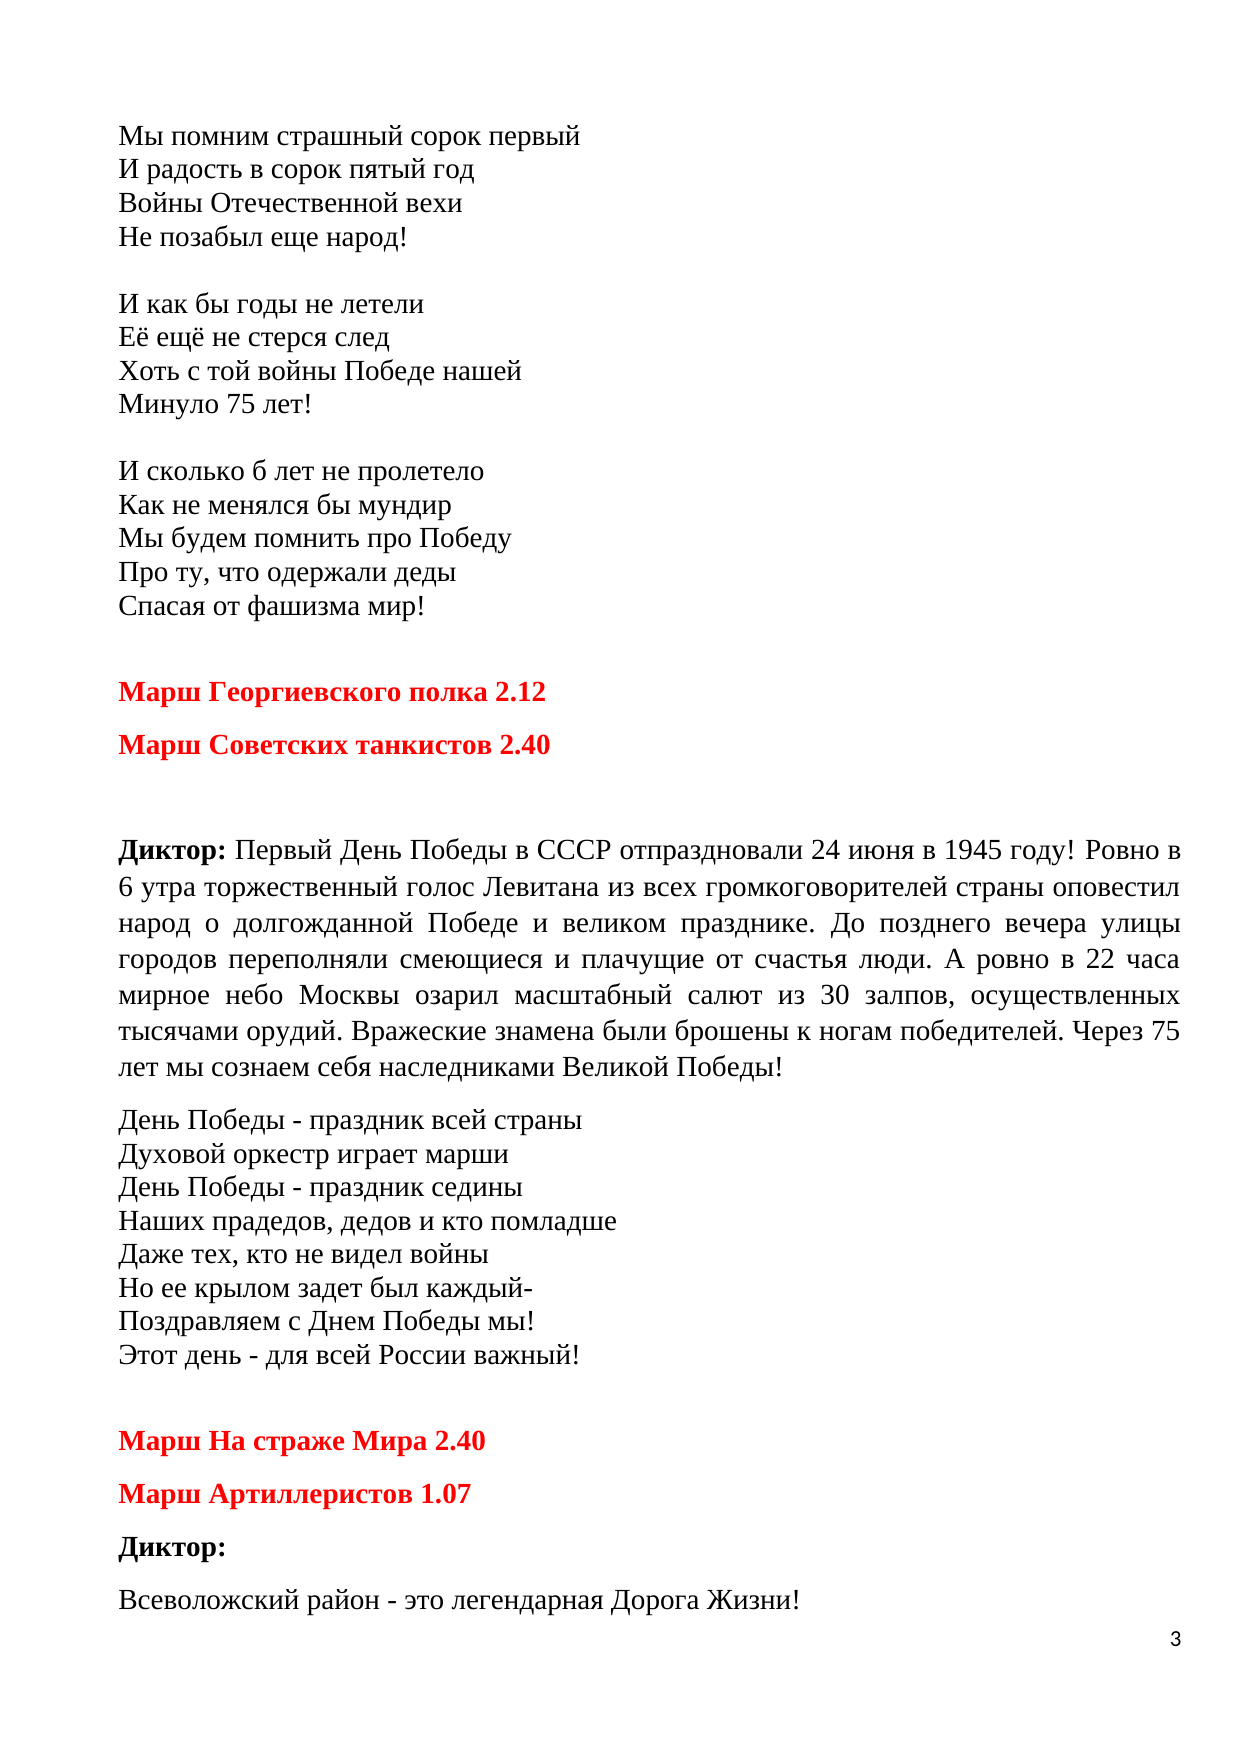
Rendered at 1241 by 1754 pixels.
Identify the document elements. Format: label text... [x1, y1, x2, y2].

text Марш Артиллеристов 1.07 [118, 1476, 1181, 1510]
text Духовой оркестр играет марши [118, 1136, 1181, 1169]
text Марш На страже Мира 2.40 [118, 1423, 1181, 1457]
text Как не менялся бы мундир [118, 487, 1181, 521]
text Марш Георгиевского полка 2.12 [118, 674, 1181, 708]
text Минуло 75 лет! [118, 386, 1181, 420]
text Мы помним страшный сорок первый [118, 118, 1181, 152]
text Спасая от фашизма мир! [118, 588, 1181, 621]
text Наших прадедов, дедов и кто помладше [118, 1203, 1181, 1236]
text Не позабыл еще народ! [118, 219, 1181, 252]
text Поздравляем с Днем Победы мы! [118, 1303, 1181, 1337]
text Хоть с той войны Победе нашей [118, 353, 1181, 386]
text День Победы - праздник всей страны [118, 1102, 1181, 1136]
text Войны Отечественной вехи [118, 185, 1181, 219]
text Всеволожский район - это легендарная Дорога Жизни! [118, 1582, 1181, 1615]
text И как бы годы не летели [118, 286, 1181, 319]
text Её ещё не стерся след [118, 319, 1181, 353]
text Этот день - для всей России важный! [118, 1337, 1181, 1371]
text И радость в сорок пятый год [118, 152, 1181, 185]
text Но ее крылом задет был каждый- [118, 1270, 1181, 1303]
text Про ту, что одержали деды [118, 554, 1181, 588]
text Мы будем помнить про Победу [118, 521, 1181, 554]
text Марш Советских танкистов 2.40 [118, 727, 1181, 760]
text Диктор: Первый День Победы в СССР отпраздновали 24 июня в 1945 году! Ровно в 6 утра торжественный голос Левитана из всех громкоговорителей страны оповестил народ о долгожданной Победе и великом празднике. До позднего вечера улицы городов переполняли смеющиеся и плачущие от счастья люди. А ровно в 22 часа мирное небо Москвы озарил масштабный салют из 30 залпов, осуществленных тысячами орудий. Вражеские знамена были брошены к ногам победителей. Через 75 лет мы сознаем себя наследниками Великой Победы! [118, 832, 1181, 1083]
text Диктор: [118, 1529, 1181, 1562]
text День Победы - праздник седины [118, 1169, 1181, 1203]
text Даже тех, кто не видел войны [118, 1236, 1181, 1270]
text И сколько б лет не пролетело [118, 453, 1181, 487]
